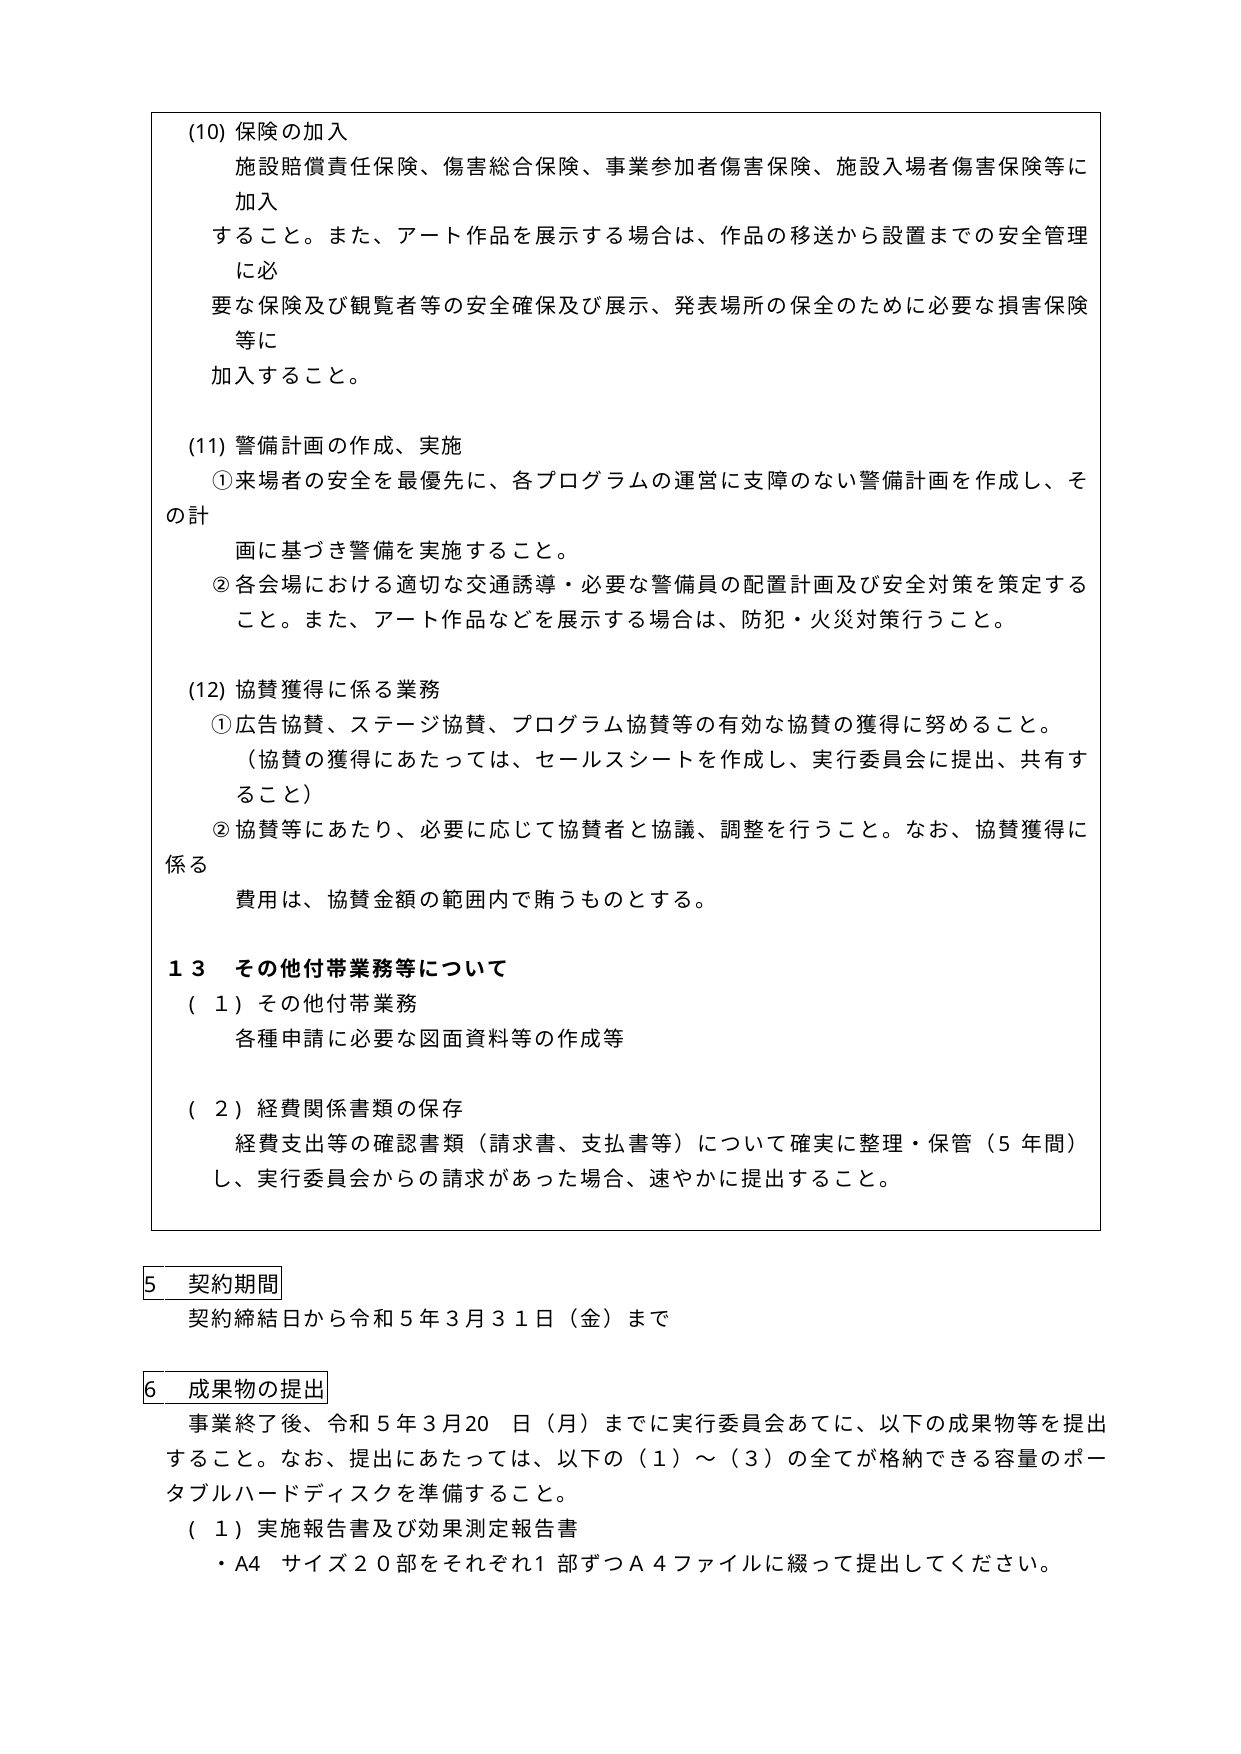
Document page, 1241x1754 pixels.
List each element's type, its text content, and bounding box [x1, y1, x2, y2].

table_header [152, 113, 1100, 1229]
text 5 契約期間 [143, 1265, 1109, 1300]
text ・A4サイズ２０部をそれぞれ1部ずつＡ４ファイルに綴って提出してください。 [143, 1544, 1109, 1579]
text 6 成果物の提出 [144, 1370, 1109, 1405]
text 事業終了後、令和５年３月20日（月）までに実行委員会あてに、以下の成果物等を提出すること。なお、提出にあたっては、以下の（１）～（３）の全てが格納できる容量のポータブルハードディスクを準備すること。 [166, 1405, 1109, 1510]
text 契約締結日から令和５年３月３１日（金）まで [143, 1300, 1109, 1335]
text (１)実施報告書及び効果測定報告書 [143, 1510, 1109, 1544]
